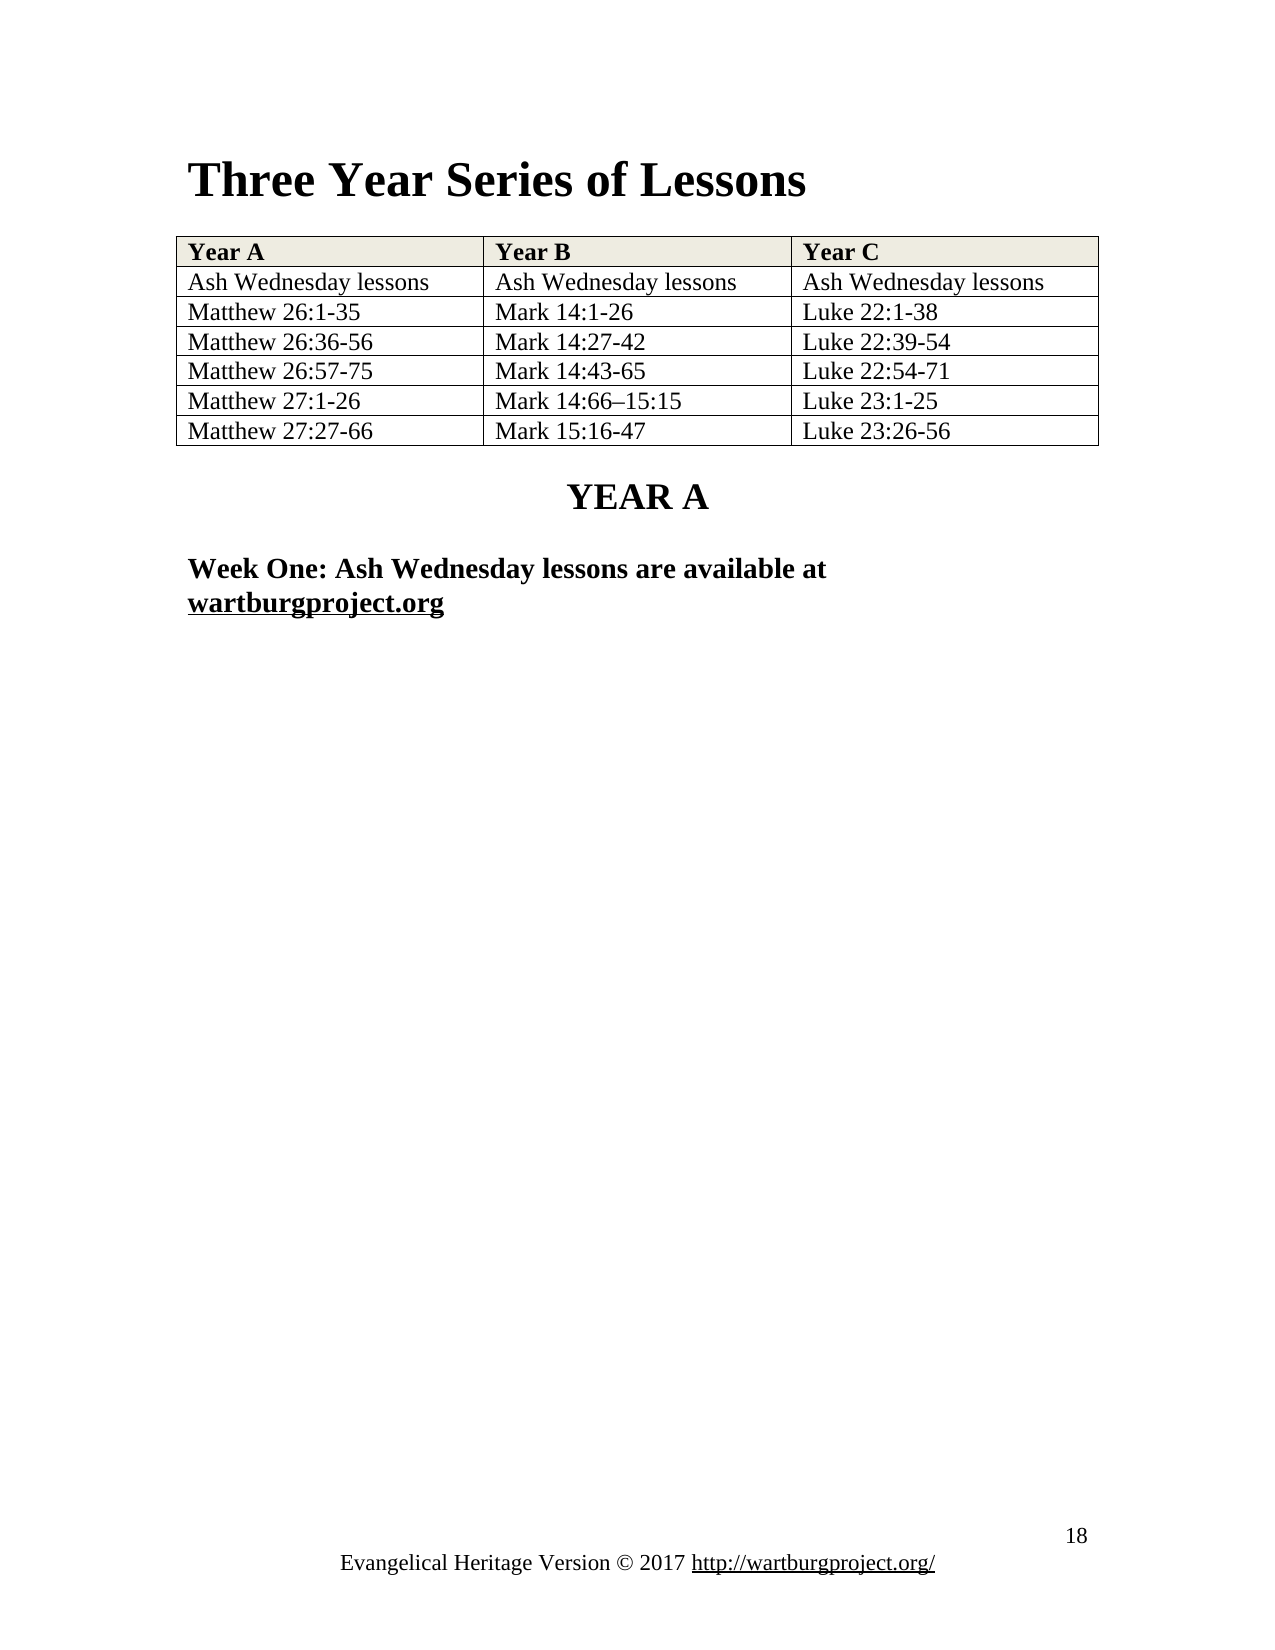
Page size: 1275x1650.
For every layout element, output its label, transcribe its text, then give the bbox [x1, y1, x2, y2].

table_cell Luke 23:26-56 [792, 416, 1098, 445]
table_cell Matthew 26:36-56 [177, 327, 483, 355]
table_cell Matthew 27:1-26 [177, 386, 483, 415]
table_cell Matthew 27:27-66 [177, 416, 483, 445]
table_cell Luke 22:1-38 [792, 297, 1098, 326]
table_cell Matthew 26:57-75 [177, 356, 483, 385]
table_cell Mark 15:16-47 [484, 416, 791, 445]
table_cell Ash Wednesday lessons [484, 267, 791, 296]
table_cell Mark 14:27-42 [484, 327, 791, 355]
table_header Year A [177, 237, 483, 266]
table_header Year C [792, 237, 1098, 266]
table_cell Luke 22:39-54 [792, 327, 1098, 355]
table_cell Ash Wednesday lessons [792, 267, 1098, 296]
text Week One: Ash Wednesday lessons are available at wartburgproject.org [187, 551, 1087, 618]
table_cell Luke 22:54-71 [792, 356, 1098, 385]
text Three Year Series of Lessons [187, 150, 1087, 207]
table_cell Mark 14:66–15:15 [484, 386, 791, 415]
text YEAR A [187, 474, 1087, 518]
table_cell Luke 23:1-25 [792, 386, 1098, 415]
table_cell Mark 14:1-26 [484, 297, 791, 326]
table_header Year B [484, 237, 791, 266]
table_cell Mark 14:43-65 [484, 356, 791, 385]
table_cell Matthew 26:1-35 [177, 297, 483, 326]
table_cell Ash Wednesday lessons [177, 267, 483, 296]
